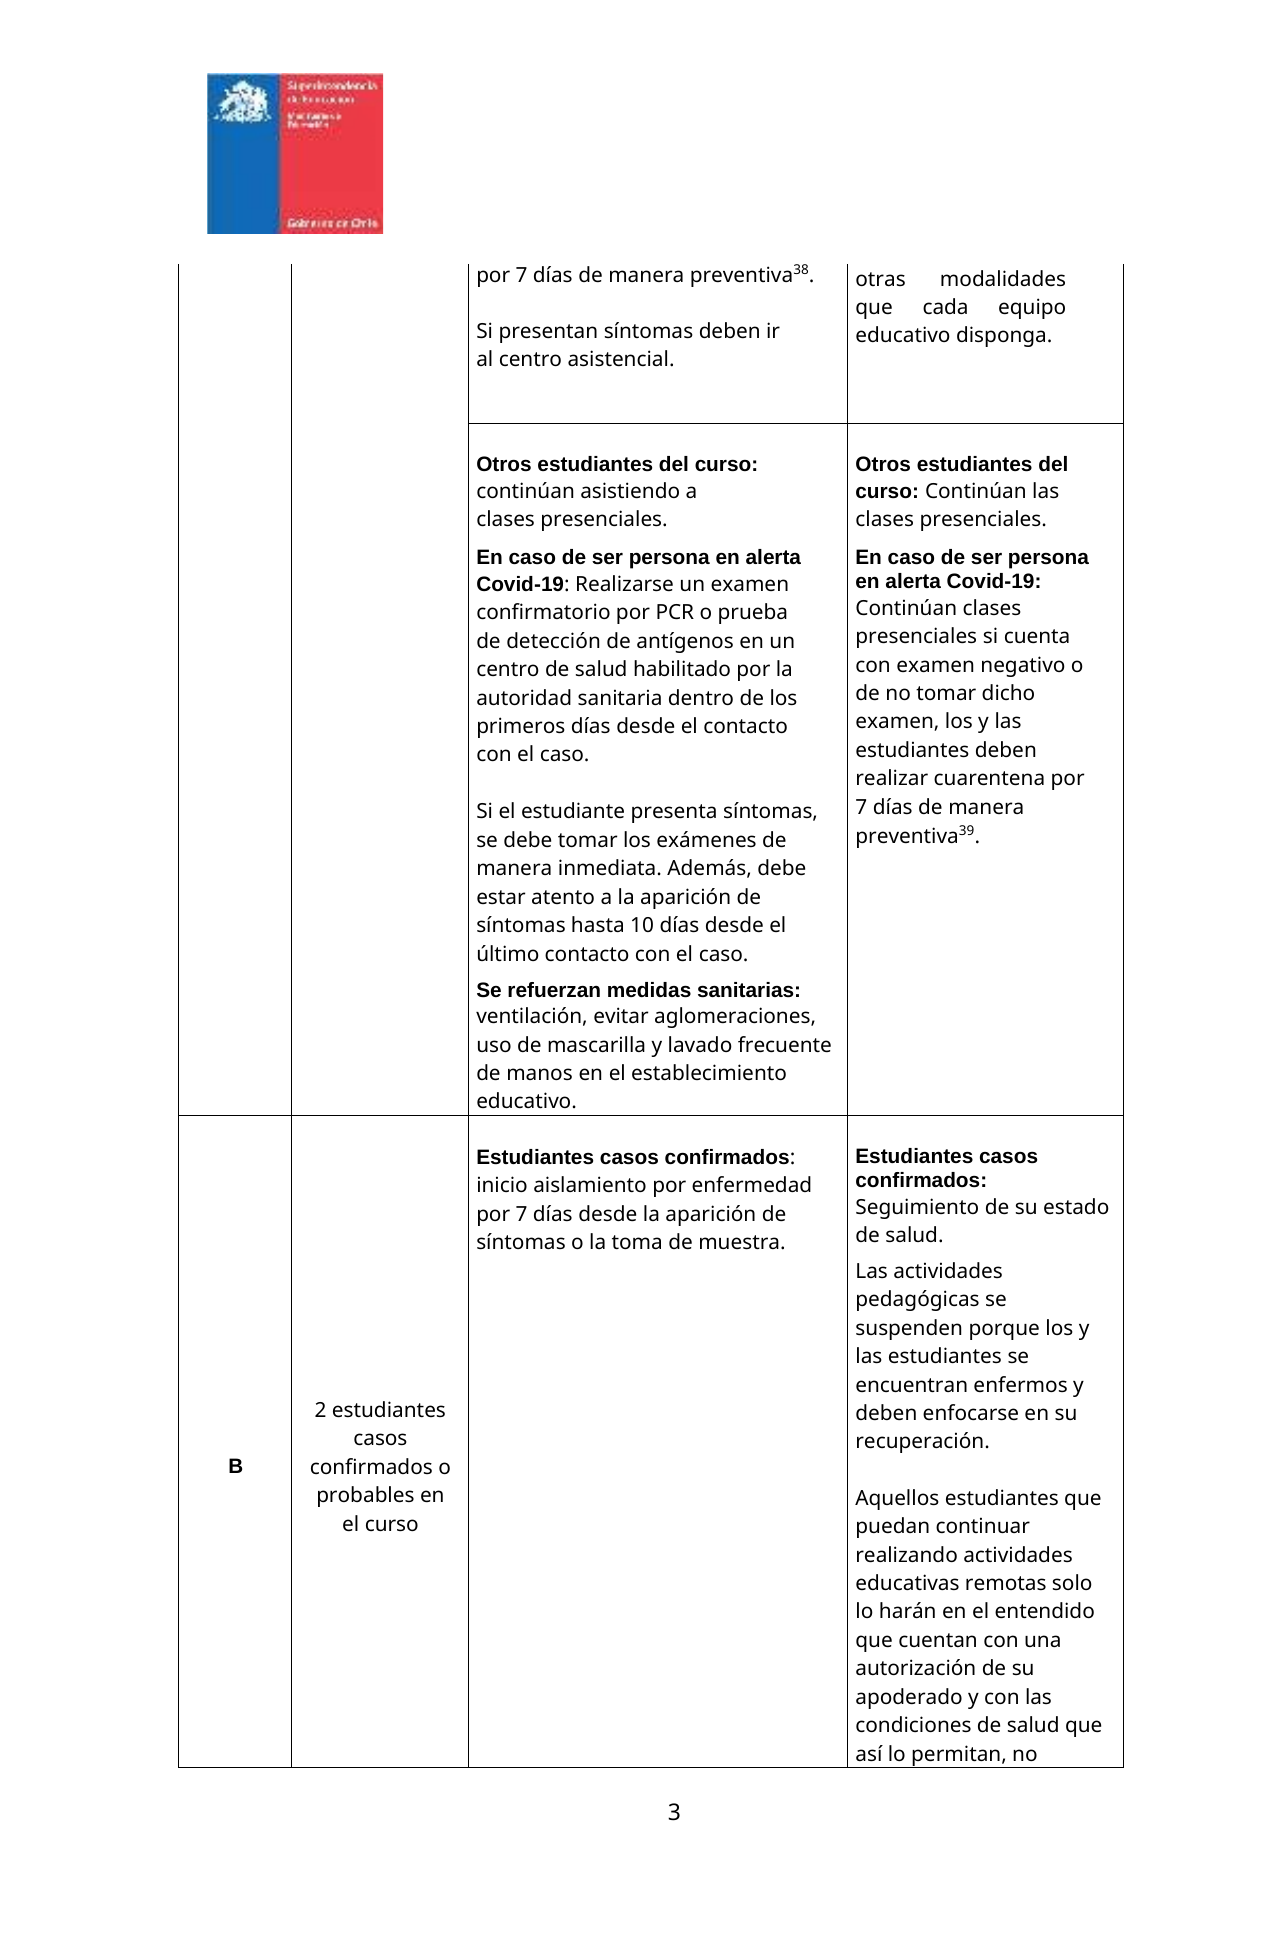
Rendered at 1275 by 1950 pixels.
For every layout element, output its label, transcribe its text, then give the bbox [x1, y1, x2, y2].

table_header por 7 días de manera preventiva38. Si presentan síntomas deben ir al centro asistencial. [469, 264, 847, 423]
table_cell Otros estudiantes del curso: continúan asistiendo a clases presenciales. [469, 424, 847, 533]
picture [207, 73, 384, 234]
table_cell B [179, 1256, 291, 1767]
table_header [292, 264, 468, 1115]
table_cell En caso de ser persona en alerta Covid-19: Continúan clases presenciales si cuenta con examen negativo o de no tomar dicho examen, los y las estudiantes deben realizar cuarentena por 7 días de manera preventiva39. [848, 533, 1123, 967]
table_cell Estudiantes casos confirmados: Seguimiento de su estado de salud. [848, 1116, 1123, 1256]
table_cell 2 estudiantes casos confirmados o probables en el curso [292, 1256, 468, 1767]
table_cell [179, 1116, 291, 1256]
table_cell Otros estudiantes del curso: Continúan las clases presenciales. [848, 424, 1123, 533]
table_cell En caso de ser persona en alerta Covid-19: Realizarse un examen confirmatorio por PCR o prueba de detección de antígenos en un centro de salud habilitado por la autoridad sanitaria dentro de los primeros días desde el contacto con el caso. Si el estudiante presenta síntomas, se debe tomar los exámenes de manera inmediata. Además, debe estar atento a la aparición de síntomas hasta 10 días desde el último contacto con el caso. [469, 533, 847, 967]
table_cell [848, 967, 1123, 1115]
table_header otras modalidades que cada equipo educativo disponga. [848, 264, 1123, 423]
table_cell [469, 1256, 847, 1767]
table_header [179, 264, 291, 1115]
table_cell [292, 1116, 468, 1256]
table_cell Se refuerzan medidas sanitarias: ventilación, evitar aglomeraciones, uso de mascarilla y lavado frecuente de manos en el establecimiento educativo. [469, 967, 847, 1115]
table_cell Estudiantes casos confirmados: inicio aislamiento por enfermedad por 7 días desde la aparición de síntomas o la toma de muestra. [469, 1116, 847, 1256]
